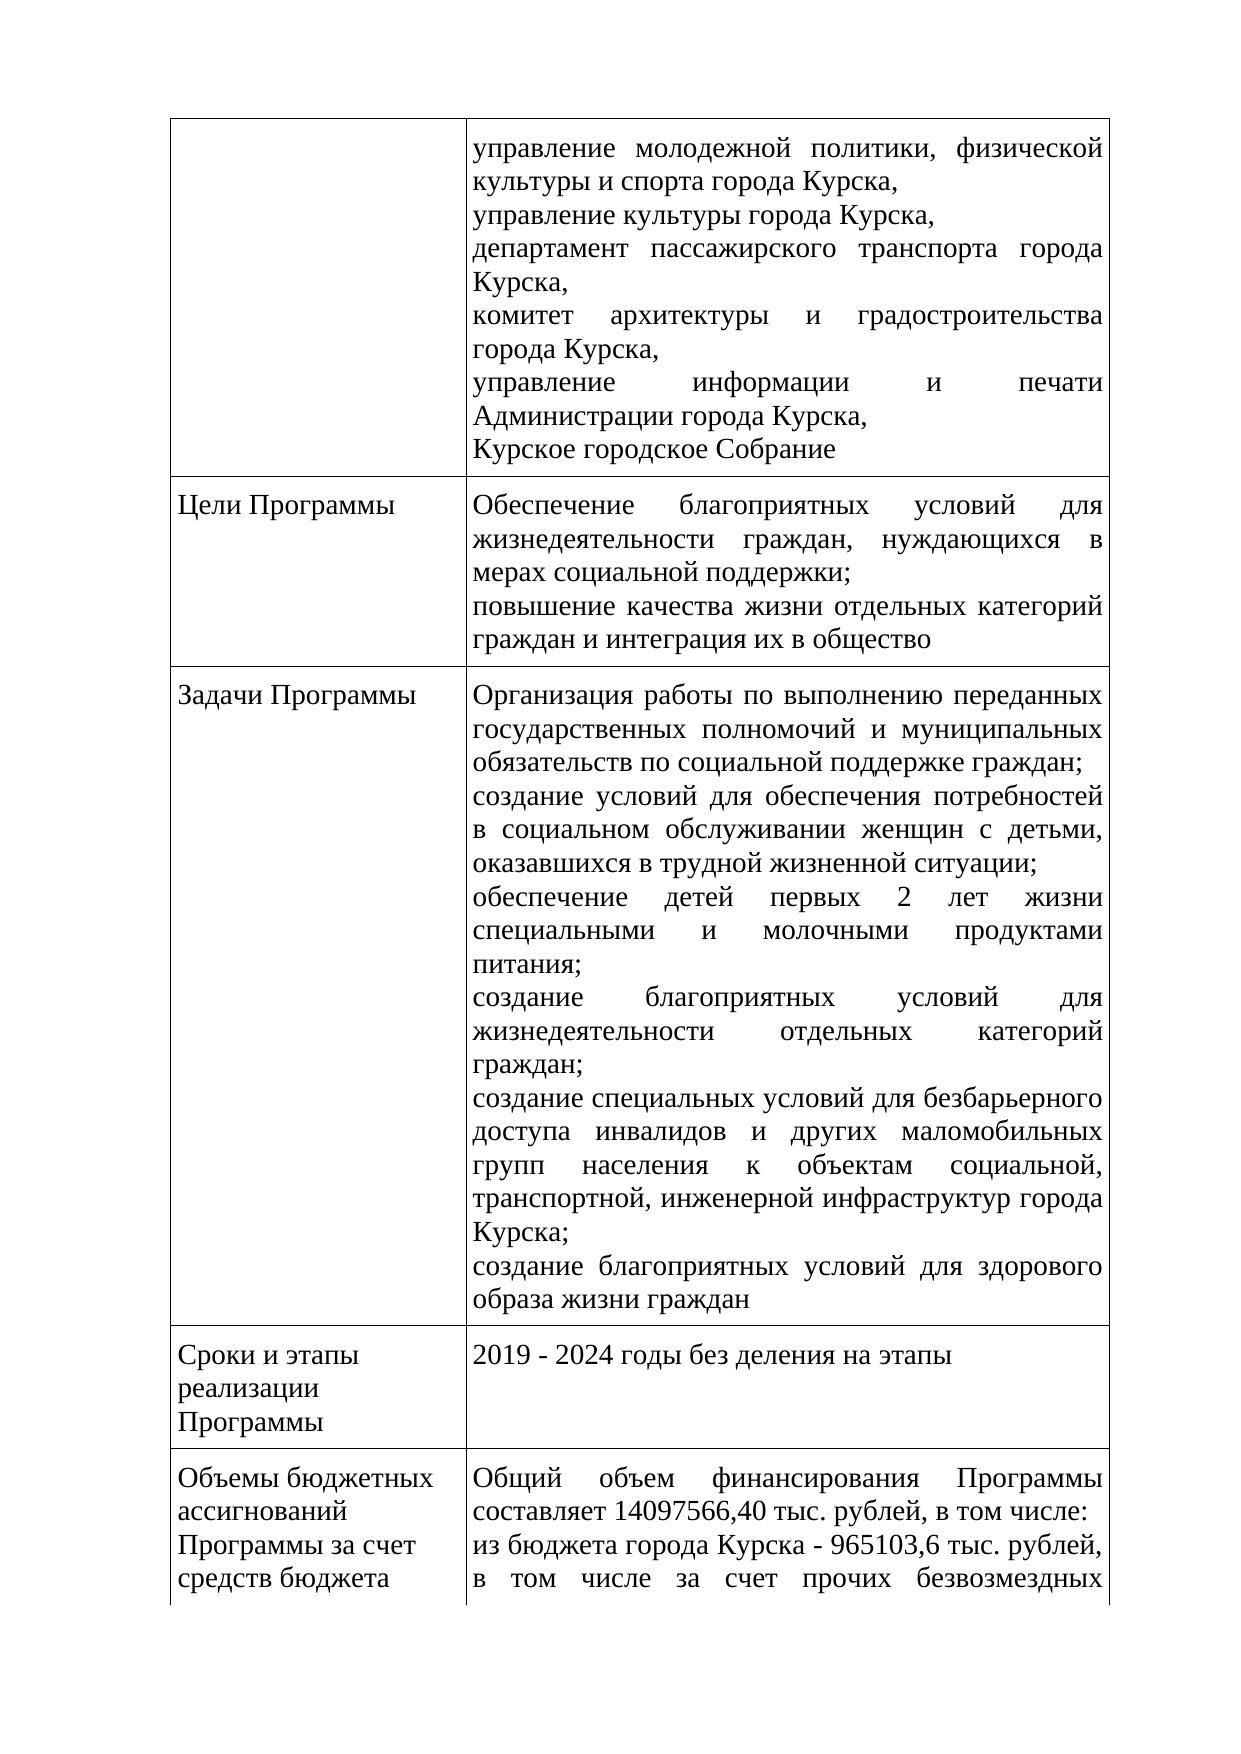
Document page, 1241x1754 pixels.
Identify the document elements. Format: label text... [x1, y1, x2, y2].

table_cell Организация работы по выполнению переданных государственных полномочий и муниципальных обязательств по социальной поддержке граждан; создание условий для обеспечения потребностей в социальном обслуживании женщин с детьми, оказавшихся в трудной жизненной ситуации; обеспечение детей первых 2 лет жизни специальными и молочными продуктами питания; создание благоприятных условий для жизнедеятельности отдельных категорий граждан; создание специальных условий для безбарьерного доступа инвалидов и других маломобильных групп населения к объектам социальной, транспортной, инженерной инфраструктур города Курска; создание благоприятных условий для здорового образа жизни граждан [467, 667, 1109, 1325]
table_cell Сроки и этапы реализации Программы [171, 1326, 466, 1448]
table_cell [171, 1449, 466, 1605]
table_cell Обеспечение благоприятных условий для жизнедеятельности граждан, нуждающихся в мерах социальной поддержки; повышение качества жизни отдельных категорий граждан и интеграция их в общество [467, 477, 1109, 666]
table_cell Цели Программы [171, 477, 466, 666]
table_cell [171, 119, 466, 476]
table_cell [467, 119, 1109, 476]
table_cell 2019 - 2024 годы без деления на этапы [467, 1326, 1109, 1448]
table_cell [467, 1449, 1109, 1605]
table_cell Задачи Программы [171, 667, 466, 1325]
